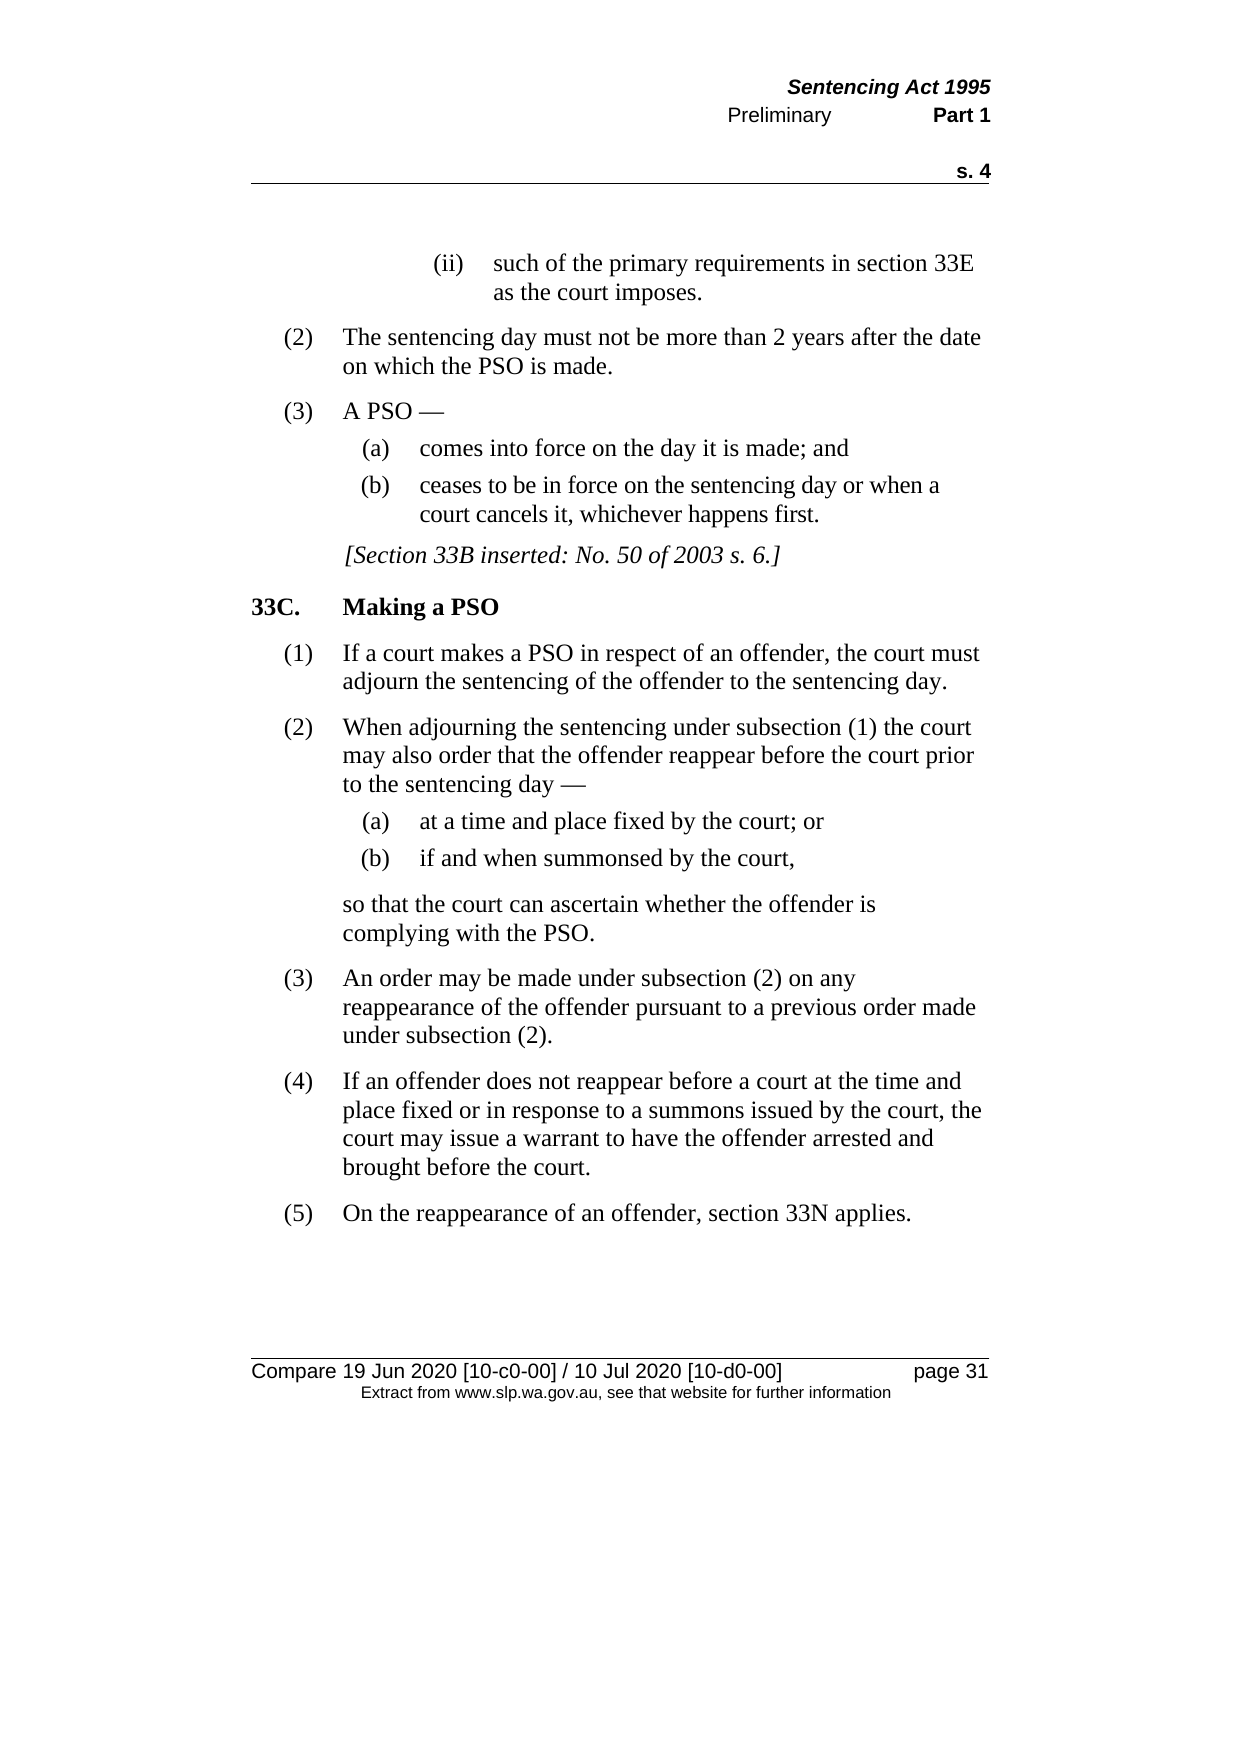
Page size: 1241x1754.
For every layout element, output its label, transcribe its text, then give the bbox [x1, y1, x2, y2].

text (3) An order may be made under subsection (2) on any reappearance of the offender pursuant to a previous order made under subsection (2). [251, 963, 989, 1049]
text (1) If a court makes a PSO in respect of an offender, the court must adjourn the sentencing of the offender to the sentencing day. [251, 638, 989, 695]
text (2) The sentencing day must not be more than 2 years after the date on which the PSO is made. [251, 322, 989, 380]
text (b) if and when summonsed by the court, [251, 843, 989, 872]
text [Section 33B inserted: No. 50 of 2003 s. 6.] [251, 541, 989, 569]
text (4) If an offender does not reappear before a court at the time and place fixed or in response to a summons issued by the court, the court may issue a warrant to have the offender arrested and brought before the court. [251, 1066, 989, 1181]
text (ii) such of the primary requirements in section 33E as the court imposes. [251, 248, 989, 306]
text (5) On the reappearance of an offender, section 33N applies. [251, 1198, 989, 1226]
text (a) at a time and place fixed by the court; or [251, 806, 989, 835]
text (3) A PSO — [251, 396, 989, 425]
text (a) comes into force on the day it is made; and [251, 433, 989, 462]
text (b) ceases to be in force on the sentencing day or when a court cancels it, whichever happens first. [251, 471, 989, 528]
text (2) When adjourning the sentencing under subsection (1) the court may also order that the offender reappear before the court prior to the sentencing day — [251, 712, 989, 798]
subtitle 33C. Making a PSO [251, 592, 989, 621]
text so that the court can ascertain whether the offender is complying with the PSO. [251, 889, 989, 946]
